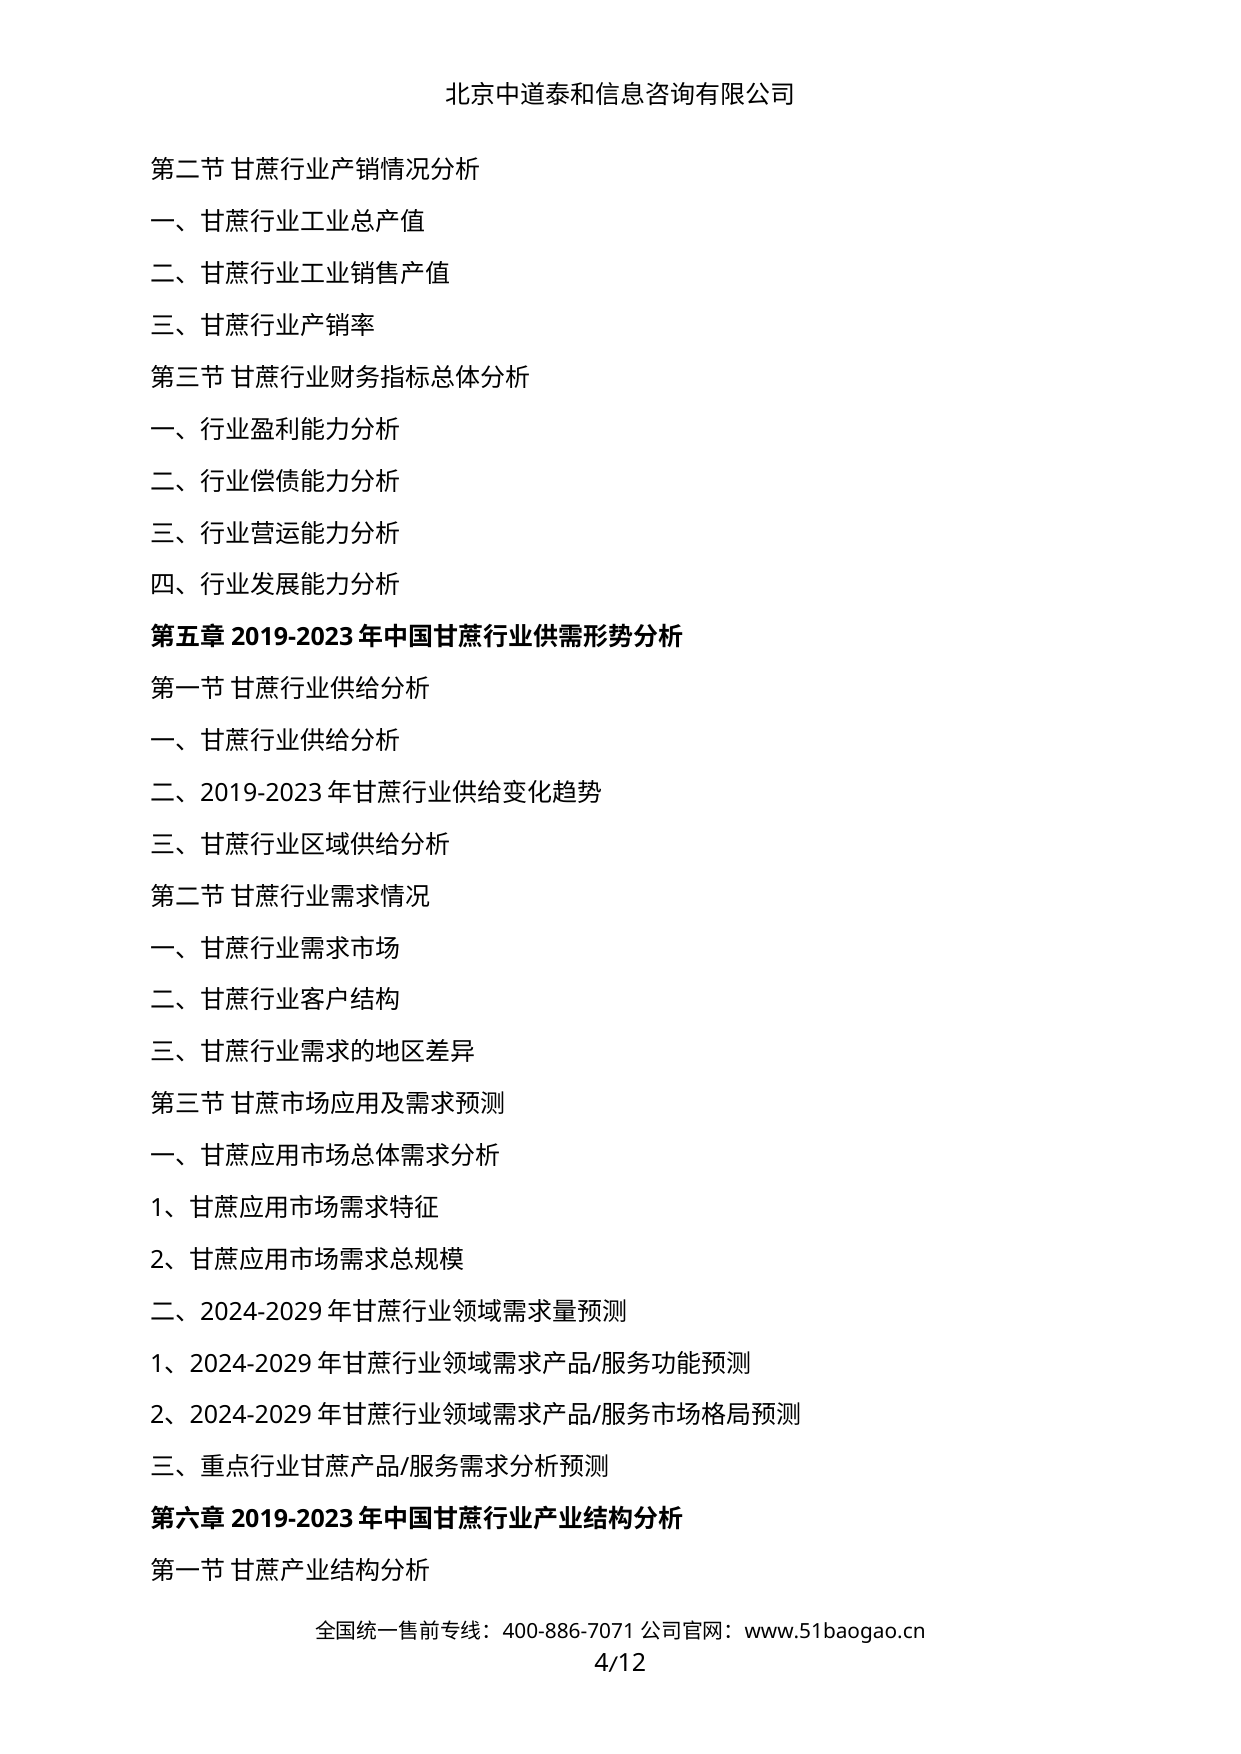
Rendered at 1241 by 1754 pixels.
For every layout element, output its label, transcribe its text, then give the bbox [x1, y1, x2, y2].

text 第二节 甘蔗行业需求情况 [150, 876, 1090, 912]
text 一、行业盈利能力分析 [150, 409, 1090, 446]
text 1、甘蔗应用市场需求特征 [150, 1187, 1090, 1224]
text 二、2019-2023年甘蔗行业供给变化趋势 [150, 772, 1090, 809]
text 2、甘蔗应用市场需求总规模 [150, 1239, 1090, 1276]
text 第三节 甘蔗行业财务指标总体分析 [150, 357, 1090, 394]
text 三、行业营运能力分析 [150, 513, 1090, 549]
text 第五章 2019-2023年中国甘蔗行业供需形势分析 [150, 617, 1090, 653]
text 第六章 2019-2023年中国甘蔗行业产业结构分析 [150, 1499, 1090, 1535]
text 二、行业偿债能力分析 [150, 461, 1090, 497]
text 一、甘蔗行业供给分析 [150, 721, 1090, 757]
text 四、行业发展能力分析 [150, 565, 1090, 601]
text 二、2024-2029年甘蔗行业领域需求量预测 [150, 1291, 1090, 1327]
text 一、甘蔗应用市场总体需求分析 [150, 1136, 1090, 1172]
text 第一节 甘蔗产业结构分析 [150, 1551, 1090, 1587]
text 三、甘蔗行业产销率 [150, 306, 1090, 342]
text 第二节 甘蔗行业产销情况分析 [150, 150, 1090, 186]
text 二、甘蔗行业工业销售产值 [150, 254, 1090, 290]
text 三、甘蔗行业需求的地区差异 [150, 1032, 1090, 1068]
text 一、甘蔗行业工业总产值 [150, 202, 1090, 238]
text 一、甘蔗行业需求市场 [150, 928, 1090, 964]
text 三、甘蔗行业区域供给分析 [150, 824, 1090, 861]
text 二、甘蔗行业客户结构 [150, 980, 1090, 1016]
text 三、重点行业甘蔗产品/服务需求分析预测 [150, 1447, 1090, 1483]
text 第一节 甘蔗行业供给分析 [150, 669, 1090, 705]
text 1、2024-2029年甘蔗行业领域需求产品/服务功能预测 [150, 1343, 1090, 1379]
text 2、2024-2029年甘蔗行业领域需求产品/服务市场格局预测 [150, 1395, 1090, 1431]
text 第三节 甘蔗市场应用及需求预测 [150, 1084, 1090, 1120]
